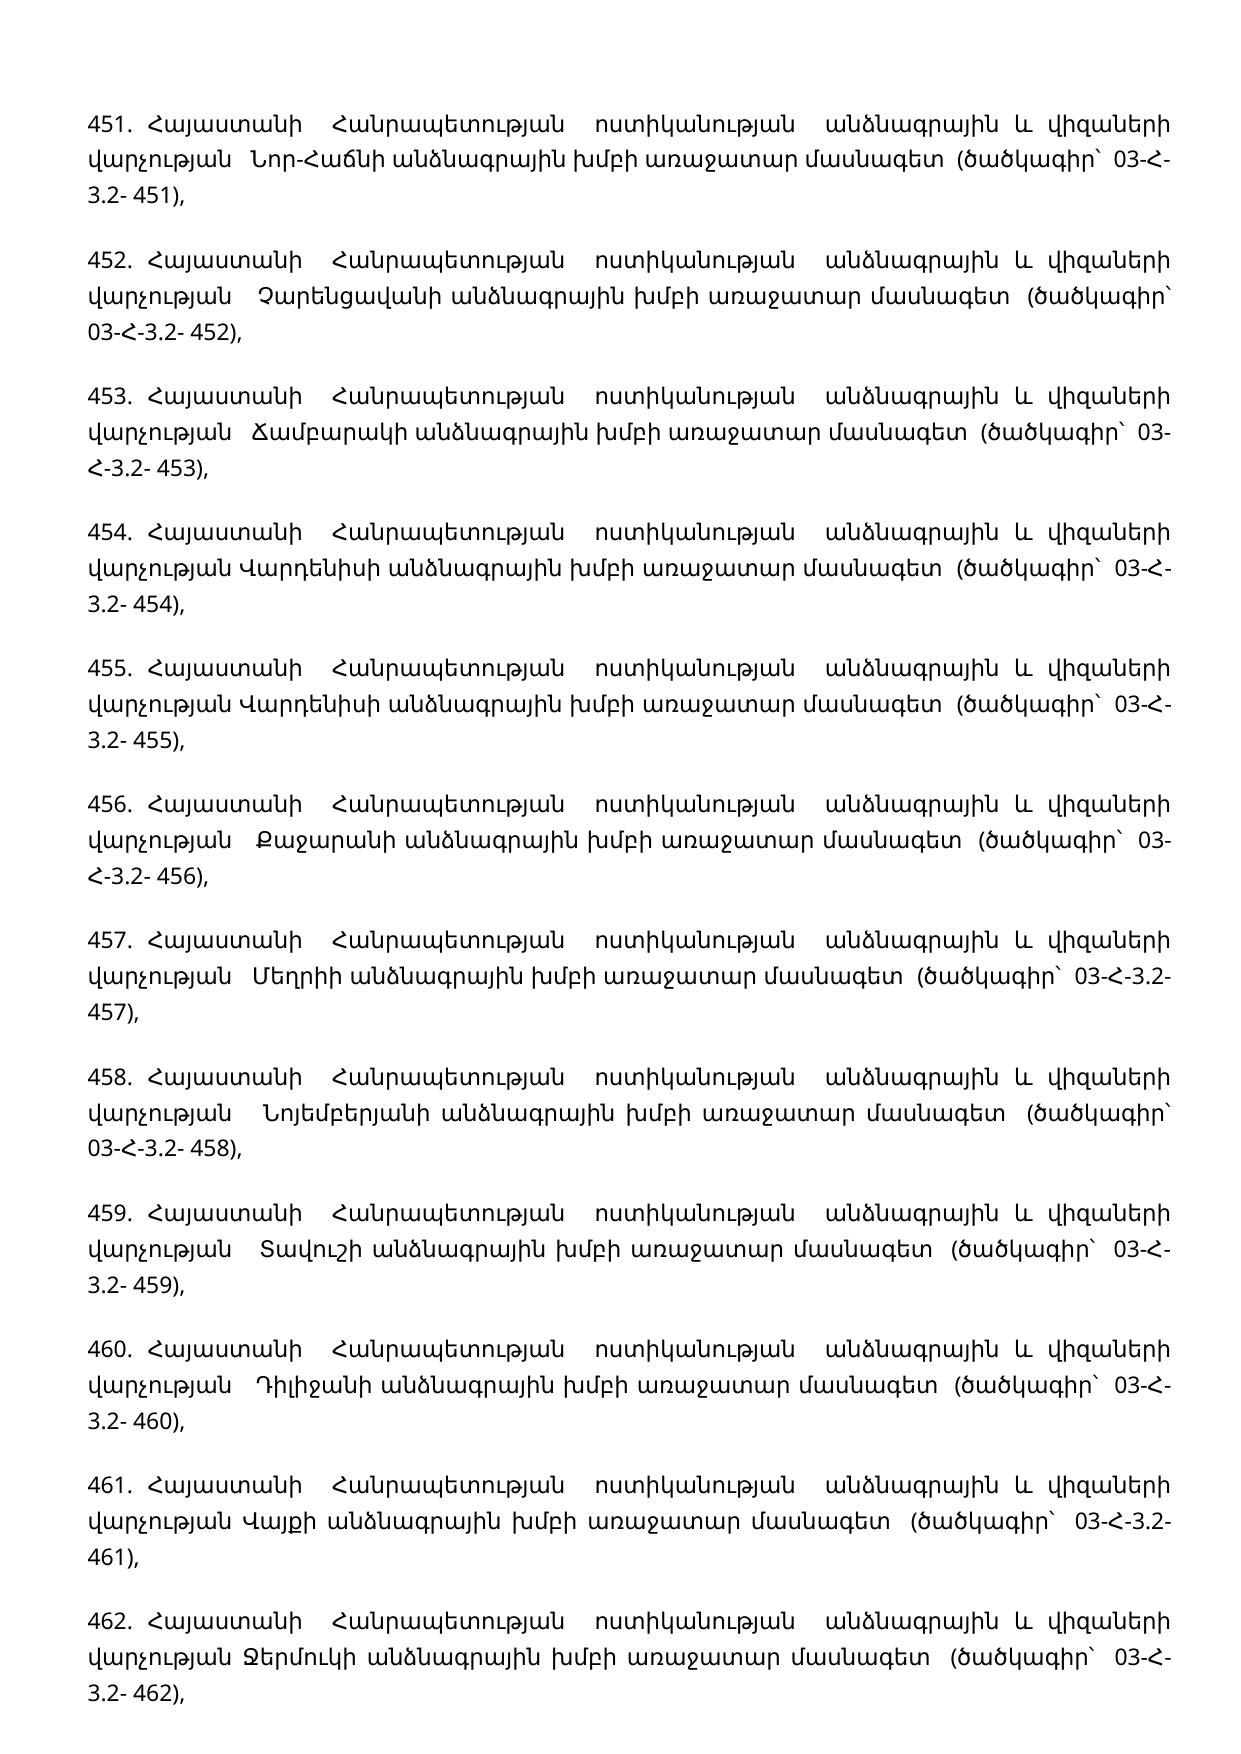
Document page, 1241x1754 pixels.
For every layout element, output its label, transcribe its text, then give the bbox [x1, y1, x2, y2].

table_cell 462. Հայաստանի Հանրապետության ոստիկանության անձնագրային և վիզաների վարչության Ջերմուկի անձնագրային խմբի առաջատար մասնագետ (ծածկագիր՝ 03-Հ-3.2- 462), [83, 1601, 1195, 1737]
table_cell 459. Հայաստանի Հանրապետության ոստիկանության անձնագրային և վիզաների վարչության Տավուշի անձնագրային խմբի առաջատար մասնագետ (ծածկագիր՝ 03-Հ-3.2- 459), [83, 1193, 1195, 1329]
table_cell 457. Հայաստանի Հանրապետության ոստիկանության անձնագրային և վիզաների վարչության Մեղրիի անձնագրային խմբի առաջատար մասնագետ (ծածկագիր՝ 03-Հ-3.2- 457), [83, 920, 1195, 1056]
table_cell 461. Հայաստանի Հանրապետության ոստիկանության անձնագրային և վիզաների վարչության Վայքի անձնագրային խմբի առաջատար մասնագետ (ծածկագիր՝ 03-Հ-3.2- 461), [83, 1465, 1195, 1601]
table_cell 460. Հայաստանի Հանրապետության ոստիկանության անձնագրային և վիզաների վարչության Դիլիջանի անձնագրային խմբի առաջատար մասնագետ (ծածկագիր՝ 03-Հ-3.2- 460), [83, 1329, 1195, 1465]
table_cell 455. Հայաստանի Հանրապետության ոստիկանության անձնագրային և վիզաների վարչության Վարդենիսի անձնագրային խմբի առաջատար մասնագետ (ծածկագիր՝ 03-Հ-3.2- 455), [83, 648, 1195, 784]
table_cell 456. Հայաստանի Հանրապետության ոստիկանության անձնագրային և վիզաների վարչության Քաջարանի անձնագրային խմբի առաջատար մասնագետ (ծածկագիր՝ 03-Հ-3.2- 456), [83, 784, 1195, 920]
table_cell 458. Հայաստանի Հանրապետության ոստիկանության անձնագրային և վիզաների վարչության Նոյեմբերյանի անձնագրային խմբի առաջատար մասնագետ (ծածկագիր՝ 03-Հ-3.2- 458), [83, 1056, 1195, 1192]
table_cell 451. Հայաստանի Հանրապետության ոստիկանության անձնագրային և վիզաների վարչության Նոր-Հաճնի անձնագրային խմբի առաջատար մասնագետ (ծածկագիր՝ 03-Հ-3.2- 451), [83, 103, 1195, 239]
table_cell 454. Հայաստանի Հանրապետության ոստիկանության անձնագրային և վիզաների վարչության Վարդենիսի անձնագրային խմբի առաջատար մասնագետ (ծածկագիր՝ 03-Հ-3.2- 454), [83, 512, 1195, 648]
table_cell 452. Հայաստանի Հանրապետության ոստիկանության անձնագրային և վիզաների վարչության Չարենցավանի անձնագրային խմբի առաջատար մասնագետ (ծածկագիր՝ 03-Հ-3.2- 452), [83, 240, 1195, 376]
table_cell 453. Հայաստանի Հանրապետության ոստիկանության անձնագրային և վիզաների վարչության Ճամբարակի անձնագրային խմբի առաջատար մասնագետ (ծածկագիր՝ 03-Հ-3.2- 453), [83, 376, 1195, 512]
